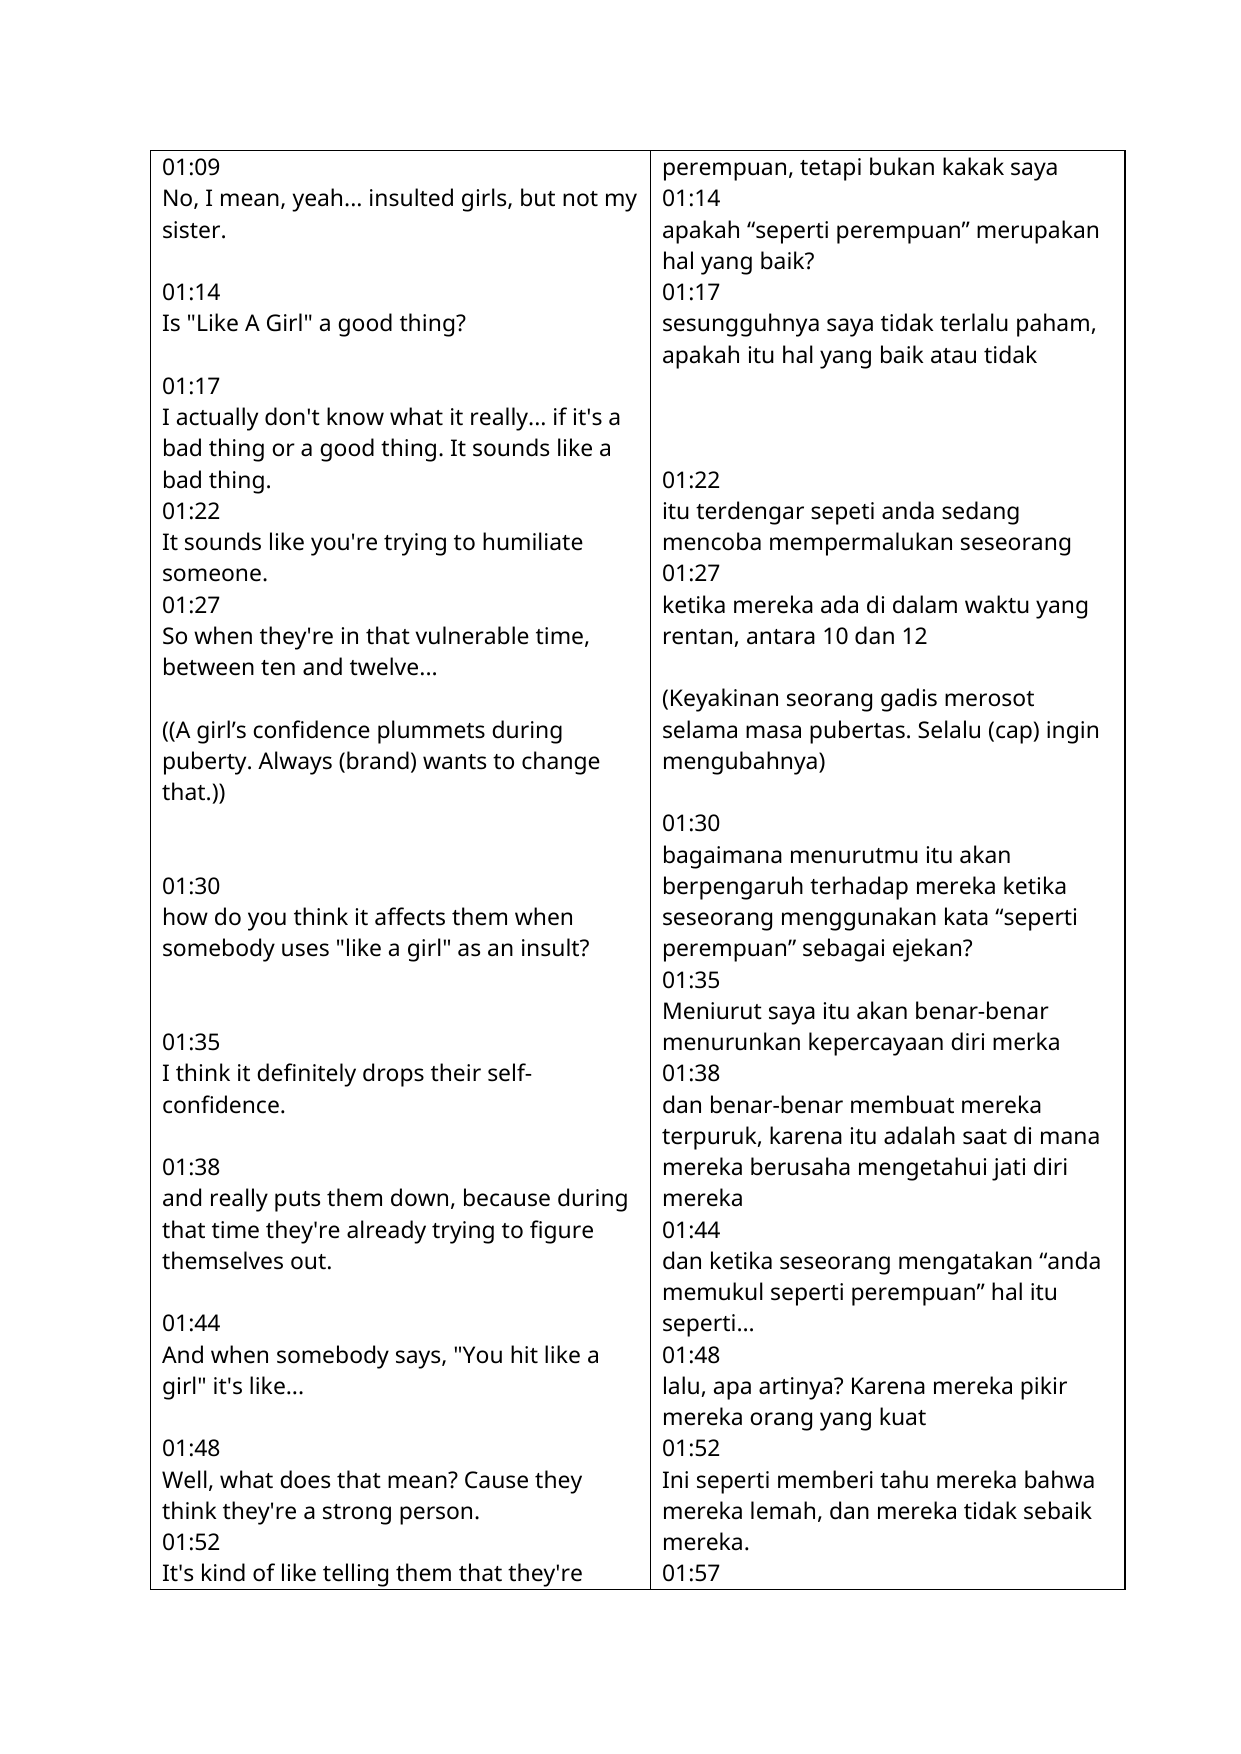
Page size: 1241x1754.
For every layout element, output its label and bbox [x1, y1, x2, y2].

table_cell [651, 151, 1124, 1588]
table_cell [151, 151, 650, 1588]
